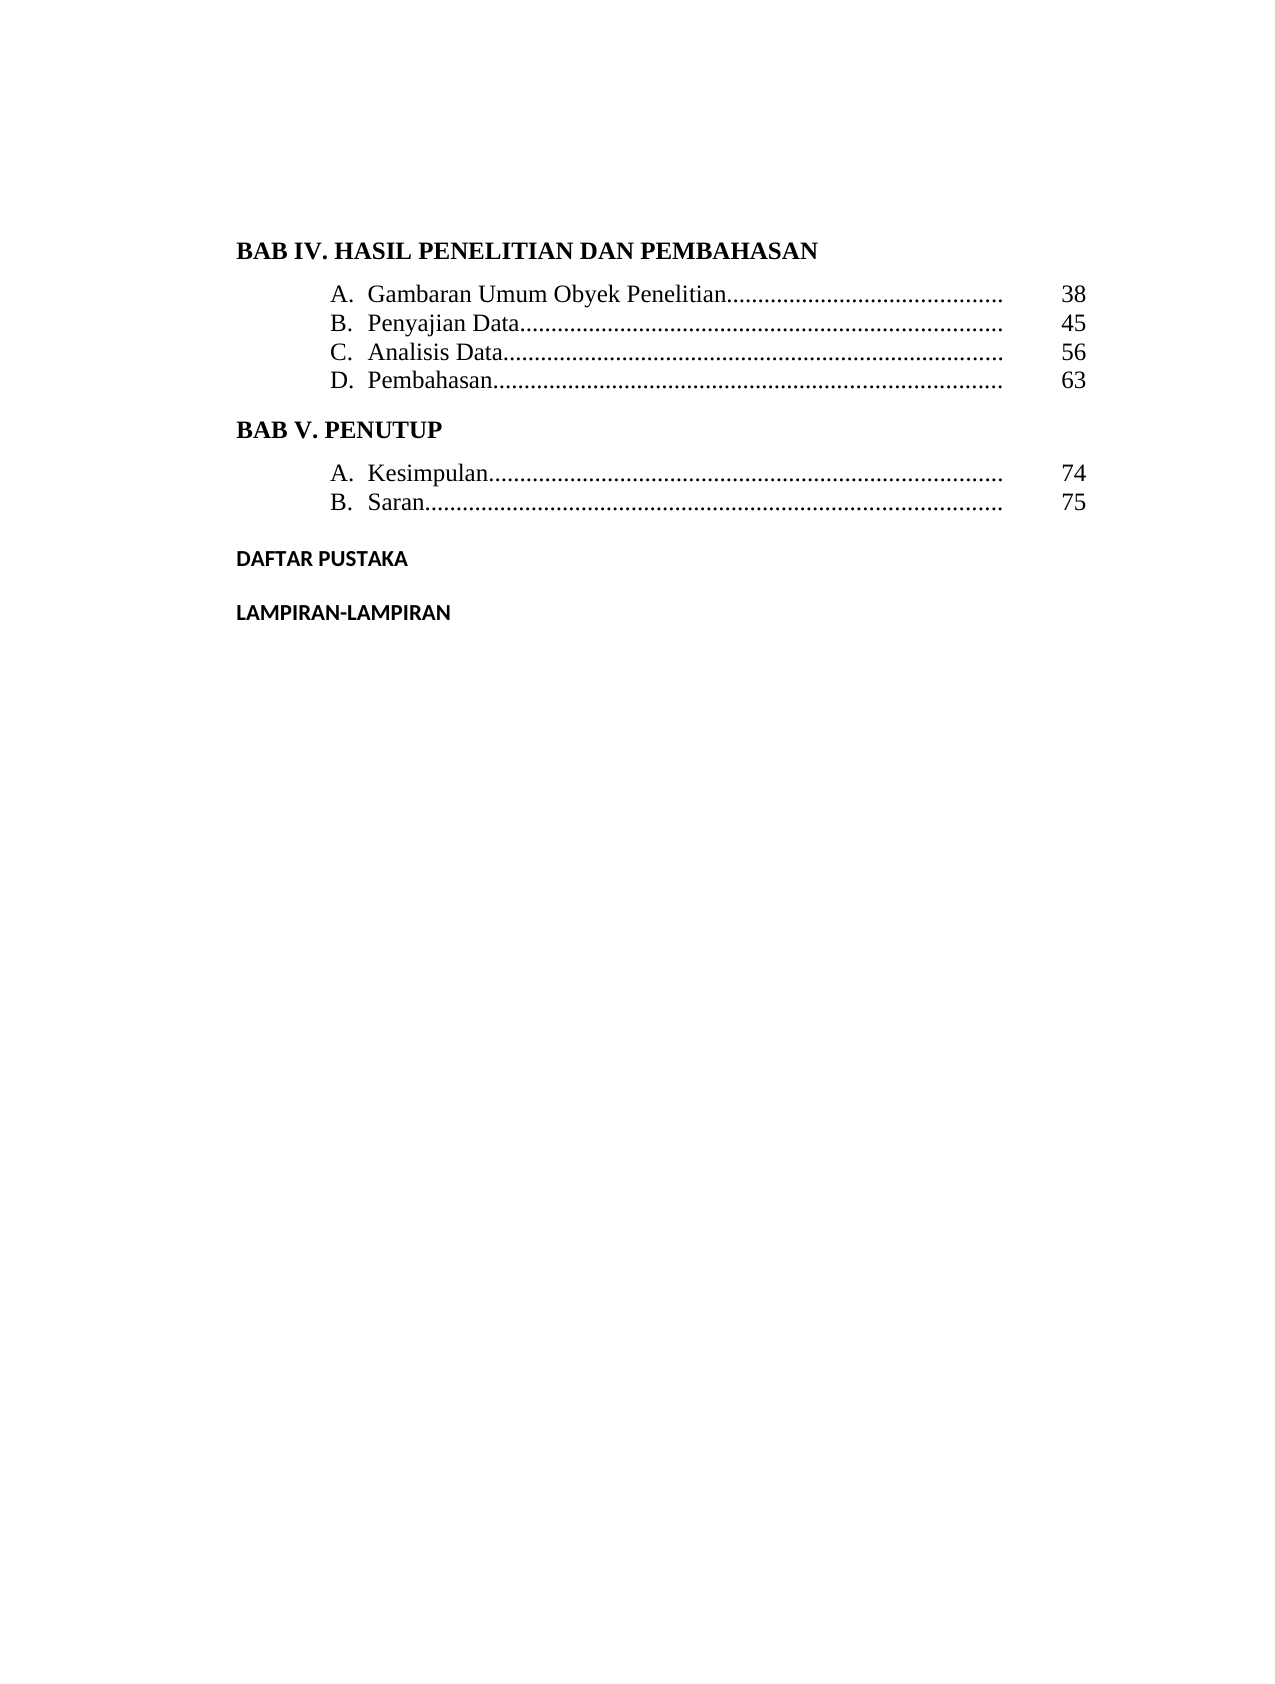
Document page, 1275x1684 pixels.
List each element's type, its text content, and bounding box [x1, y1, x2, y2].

list Analisis Data 56 [311, 337, 1098, 366]
text DAFTAR PUSTAKA [236, 544, 1098, 573]
list Penyajian Data 45 [311, 308, 1098, 337]
list Gambaran Umum Obyek Penelitian 38 [311, 279, 1098, 308]
text LAMPIRAN-LAMPIRAN [236, 598, 1098, 626]
subtitle BAB IV. HASIL PENELITIAN DAN PEMBAHASAN [236, 236, 1098, 265]
list Kesimpulan 74 [311, 458, 1098, 487]
list Pembahasan 63 [311, 366, 1098, 394]
list Saran 75 [311, 487, 1098, 516]
subtitle BAB V. PENUTUP [236, 415, 1098, 444]
